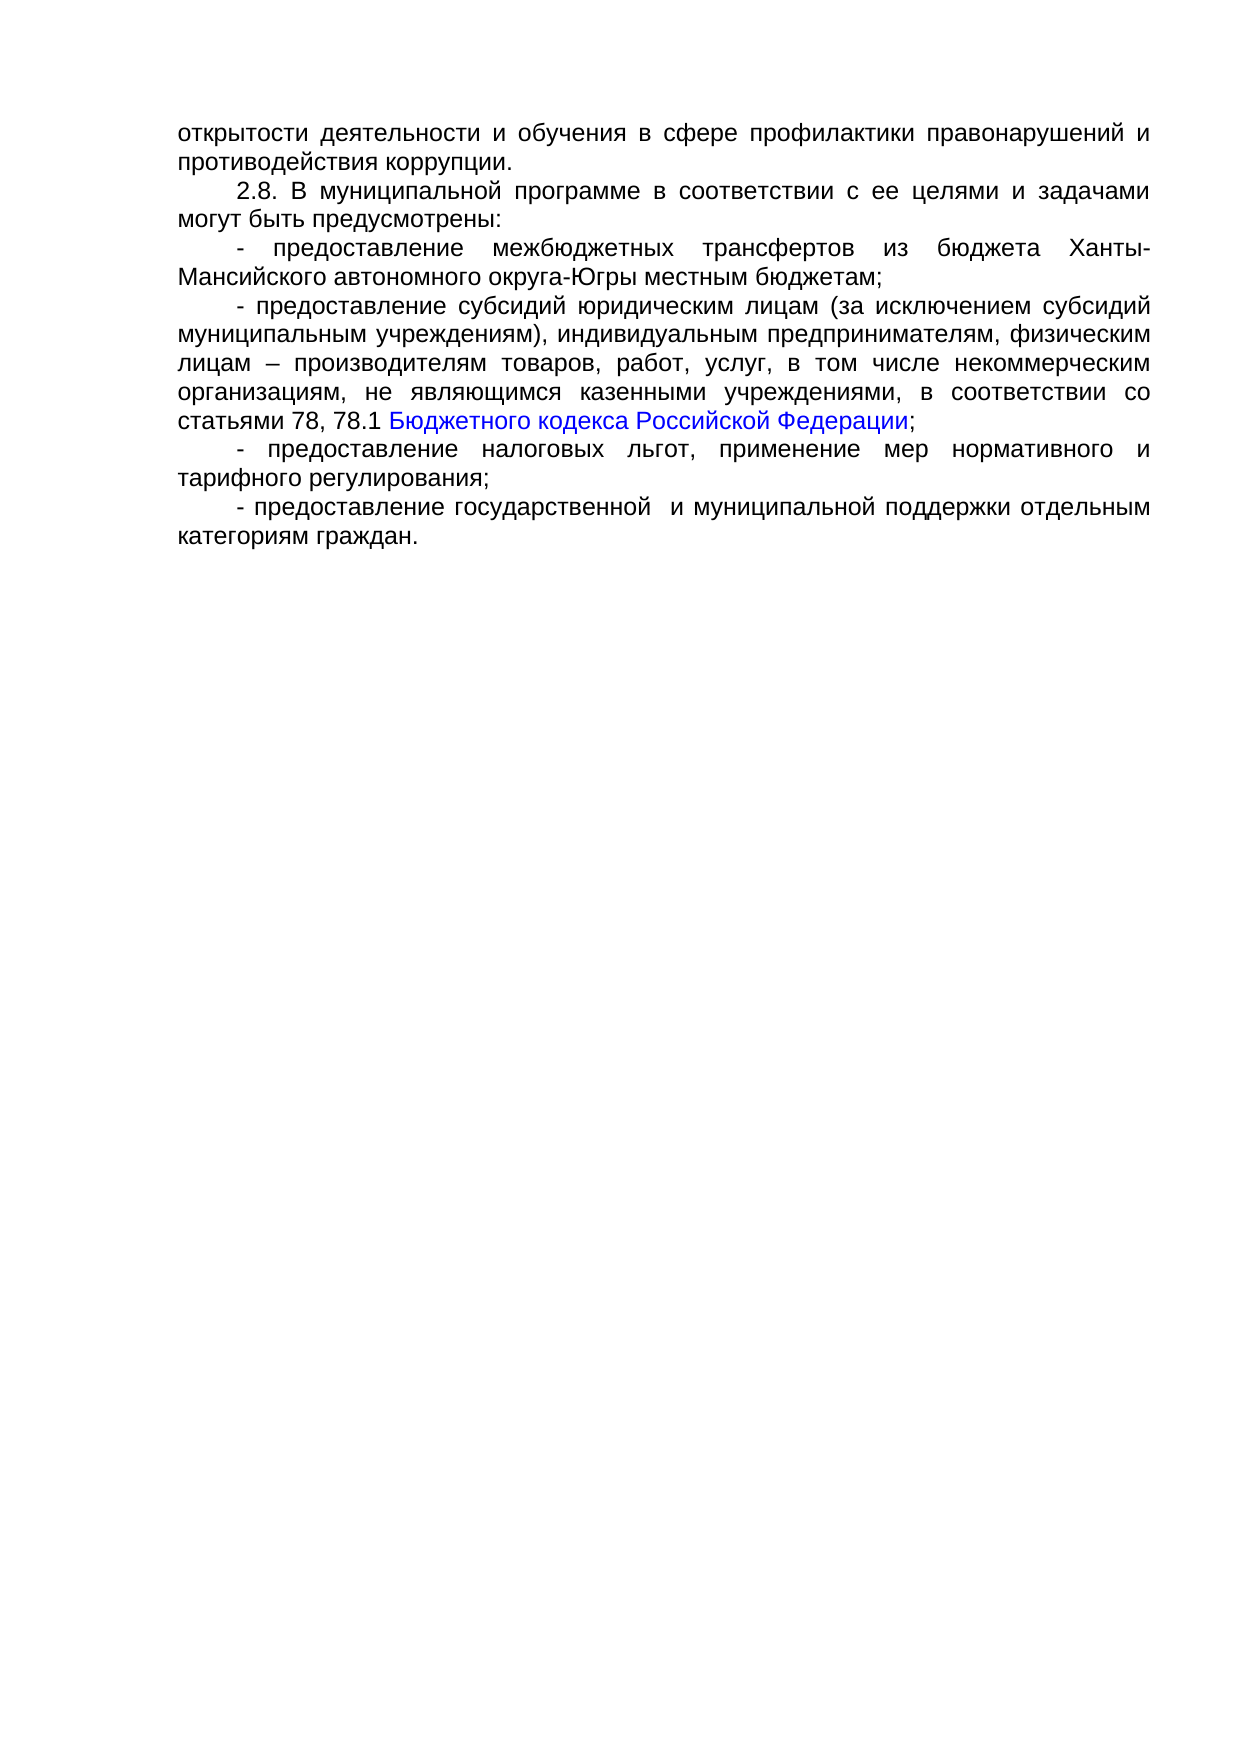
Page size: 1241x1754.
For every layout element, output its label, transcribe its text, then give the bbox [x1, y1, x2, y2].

text - предоставление межбюджетных трансфертов из бюджета Ханты-Мансийского автономного округа-Югры местным бюджетам; [177, 233, 1152, 291]
text - предоставление субсидий юридическим лицам (за исключением субсидий муниципальным учреждениям), индивидуальным предпринимателям, физическим лицам – производителям товаров, работ, услуг, в том числе некоммерческим организациям, не являющимся казенными учреждениями, в соответствии со статьями 78, 78.1 Бюджетного кодекса Российской Федерации; [177, 291, 1152, 434]
text 2.8. В муниципальной программе в соответствии с ее целями и задачами могут быть предусмотрены: [177, 176, 1152, 233]
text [177, 118, 1152, 176]
text - предоставление налоговых льгот, применение мер нормативного и тарифного регулирования; [177, 434, 1152, 492]
text - предоставление государственной и муниципальной поддержки отдельным категориям граждан. [177, 492, 1152, 549]
